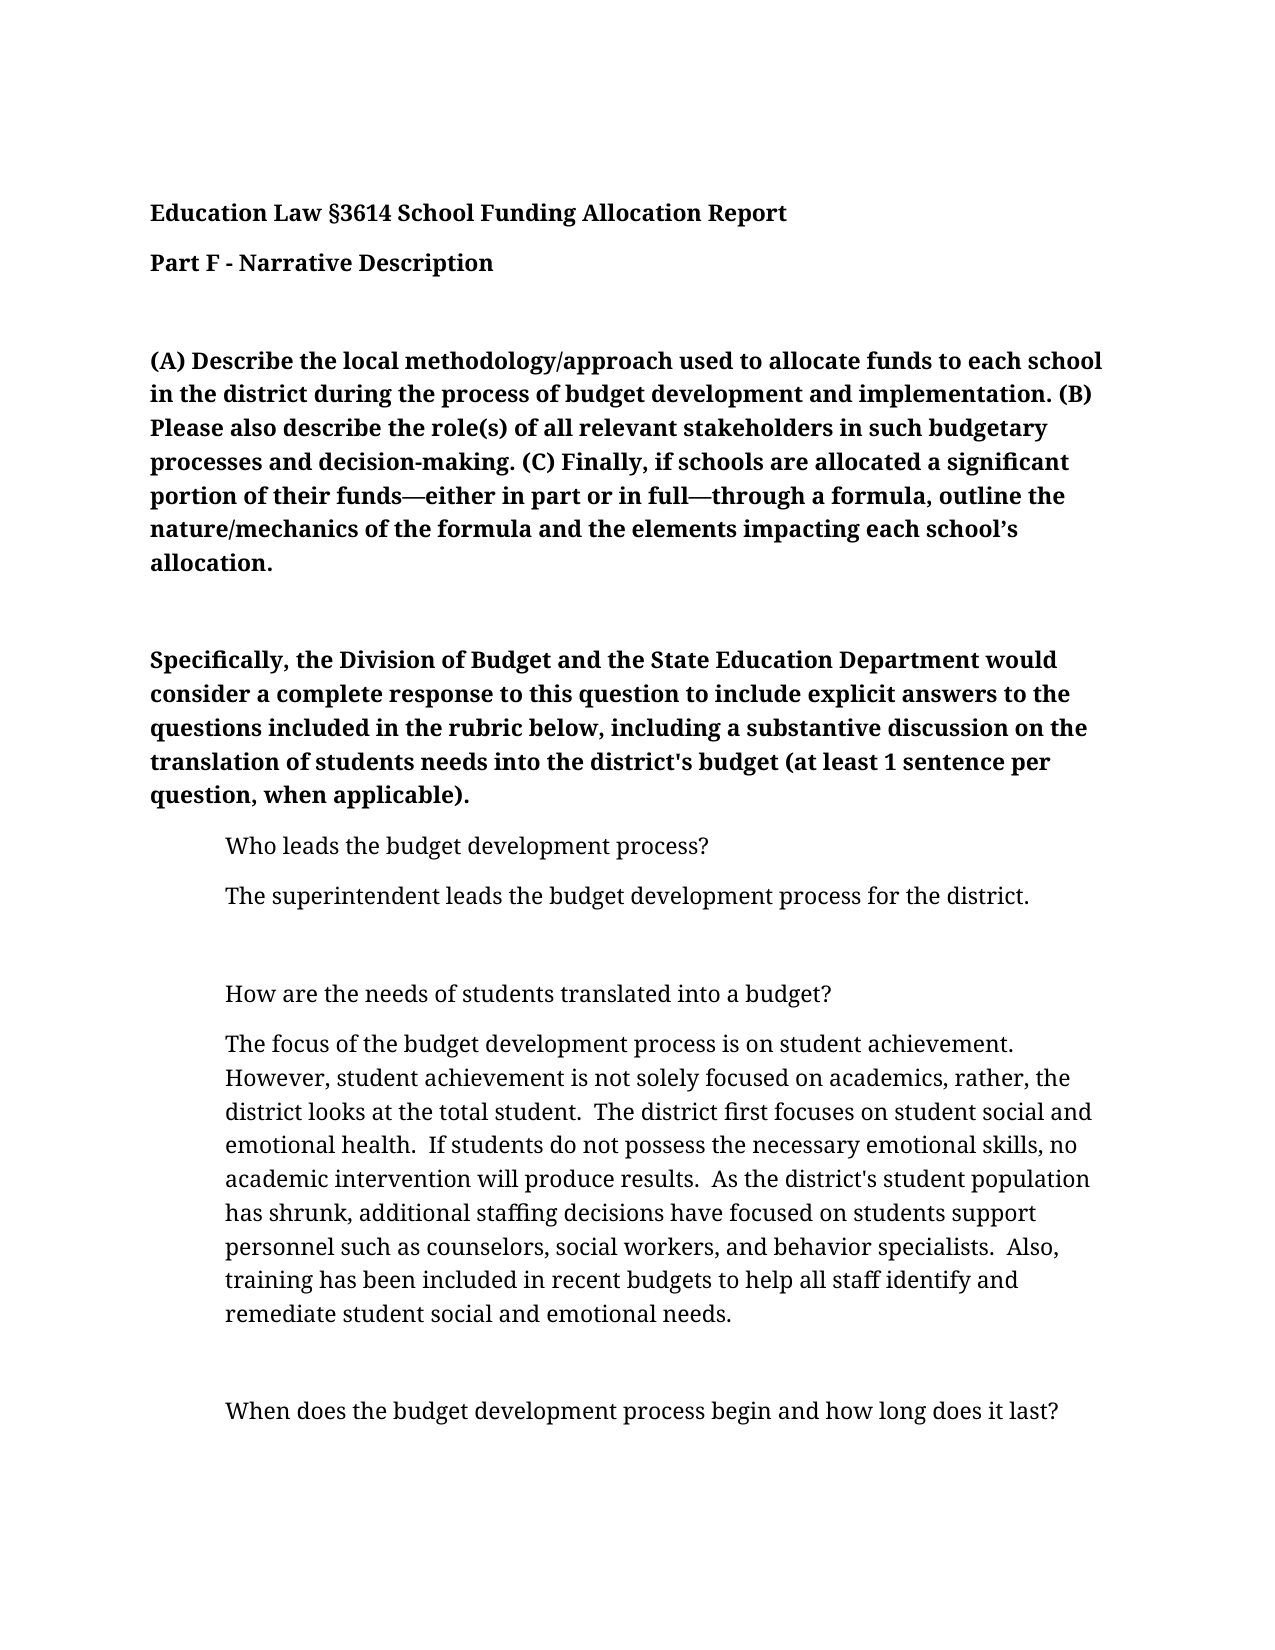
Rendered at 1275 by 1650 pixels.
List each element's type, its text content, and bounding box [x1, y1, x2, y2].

text Education Law §3614 School Funding Allocation Report [150, 197, 1125, 228]
list (A) Describe the local methodology/approach used to allocate funds to each school in the district during the process of budget development and implementation. (B) Please also describe the role(s) of all relevant stakeholders in such budgetary processes and decision-making. (C) Finally, if schools are allocated a significant portion of their funds—either in part or in full—through a formula, outline the nature/mechanics of the formula and the elements impacting each school’s allocation. [150, 344, 1125, 578]
text The superintendent leads the budget development process for the district. [225, 880, 1125, 911]
text When does the budget development process begin and how long does it last? [225, 1395, 1125, 1426]
text Who leads the budget development process? [225, 830, 1125, 861]
text How are the needs of students translated into a budget? [225, 977, 1125, 1009]
text Part F - Narrative Description [150, 247, 1125, 278]
text The focus of the budget development process is on student achievement. However, student achievement is not solely focused on academics, rather, the district looks at the total student. The district first focuses on student social and emotional health. If students do not possess the necessary emotional skills, no academic intervention will produce results. As the district's student population has shrunk, additional staffing decisions have focused on students support personnel such as counselors, social workers, and behavior specialists. Also, training has been included in recent budgets to help all staff identify and remediate student social and emotional needs. [225, 1028, 1125, 1329]
text Specifically, the Division of Budget and the State Education Department would consider a complete response to this question to include explicit answers to the questions included in the rubric below, including a substantive discussion on the translation of students needs into the district's budget (at least 1 sentence per question, when applicable). [150, 644, 1125, 811]
